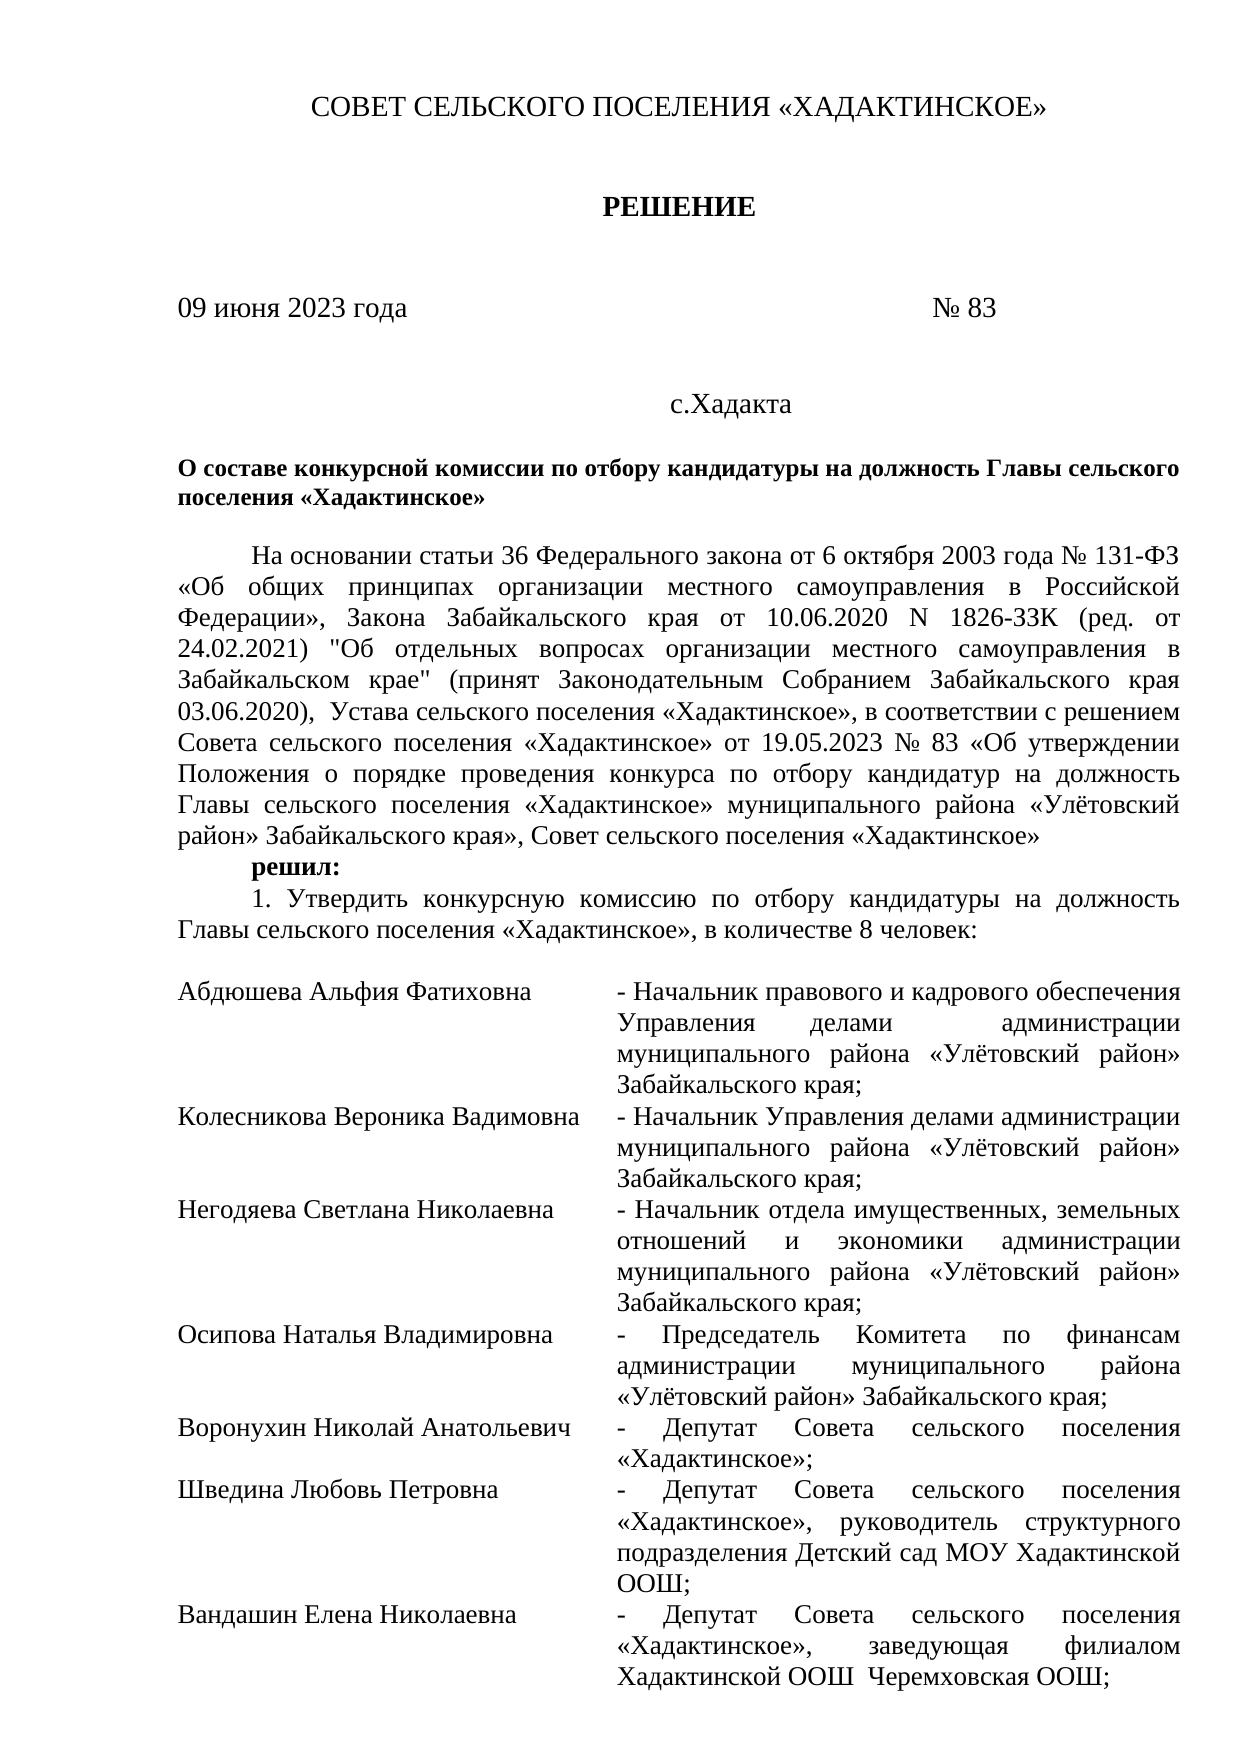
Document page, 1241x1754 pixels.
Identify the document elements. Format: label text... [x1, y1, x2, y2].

table_cell - Депутат Совета сельского поселения «Хадактинское»; [605, 1411, 1192, 1473]
text На основании статьи 36 Федерального закона от 6 октября 2003 года № 131-ФЗ «Об общих принципах организации местного самоуправления в Российской Федерации», Закона Забайкальского края от 10.06.2020 N 1826-ЗЗК (ред. от 24.02.2021) "Об отдельных вопросах организации местного самоуправления в Забайкальском крае" (принят Законодательным Собранием Забайкальского края 03.06.2020), Устава сельского поселения «Хадактинское», в соответствии с решением Совета сельского поселения «Хадактинское» от 19.05.2023 № 83 «Об утверждении Положения о порядке проведения конкурса по отбору кандидатур на должность Главы сельского поселения «Хадактинское» муниципального района «Улётовский район» Забайкальского края», Совет сельского поселения «Хадактинское» [177, 539, 1181, 851]
table_cell Воронухин Николай Анатольевич [166, 1411, 605, 1473]
table_header - Начальник правового и кадрового обеспечения Управления делами администрации муниципального района «Улётовский район» Забайкальского края; [605, 975, 1192, 1100]
text решил: [177, 851, 1181, 882]
table_cell Негодяева Светлана Николаевна [166, 1193, 605, 1318]
text СОВЕТ СЕЛЬСКОГО ПОСЕЛЕНИЯ «ХАДАКТИНСКОЕ» [177, 89, 1181, 122]
text 09 июня 2023 года № 83 [177, 290, 1211, 323]
table_cell Шведина Любовь Петровна [166, 1474, 605, 1598]
text РЕШЕНИЕ [177, 189, 1181, 223]
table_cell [605, 1598, 1192, 1691]
table_cell - Начальник Управления делами администрации муниципального района «Улётовский район» Забайкальского края; [605, 1100, 1192, 1193]
table_cell Колесникова Вероника Вадимовна [166, 1100, 605, 1193]
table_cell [166, 1598, 605, 1691]
table_cell - Начальник отдела имущественных, земельных отношений и экономики администрации муниципального района «Улётовский район» Забайкальского края; [605, 1193, 1192, 1318]
text с.Хадакта [177, 386, 1211, 419]
text 1. Утвердить конкурсную комиссию по отбору кандидатуры на должность Главы сельского поселения «Хадактинское», в количестве 8 человек: [177, 882, 1181, 944]
table_cell - Депутат Совета сельского поселения «Хадактинское», руководитель структурного подразделения Детский сад МОУ Хадактинской ООШ; [605, 1474, 1192, 1598]
table_cell Осипова Наталья Владимировна [166, 1318, 605, 1411]
table_cell - Председатель Комитета по финансам администрации муниципального района «Улётовский район» Забайкальского края; [605, 1318, 1192, 1411]
text О составе конкурсной комиссии по отбору кандидатуры на должность Главы сельского поселения «Хадактинское» [177, 453, 1181, 510]
table_header Абдюшева Альфия Фатиховна [166, 975, 605, 1100]
